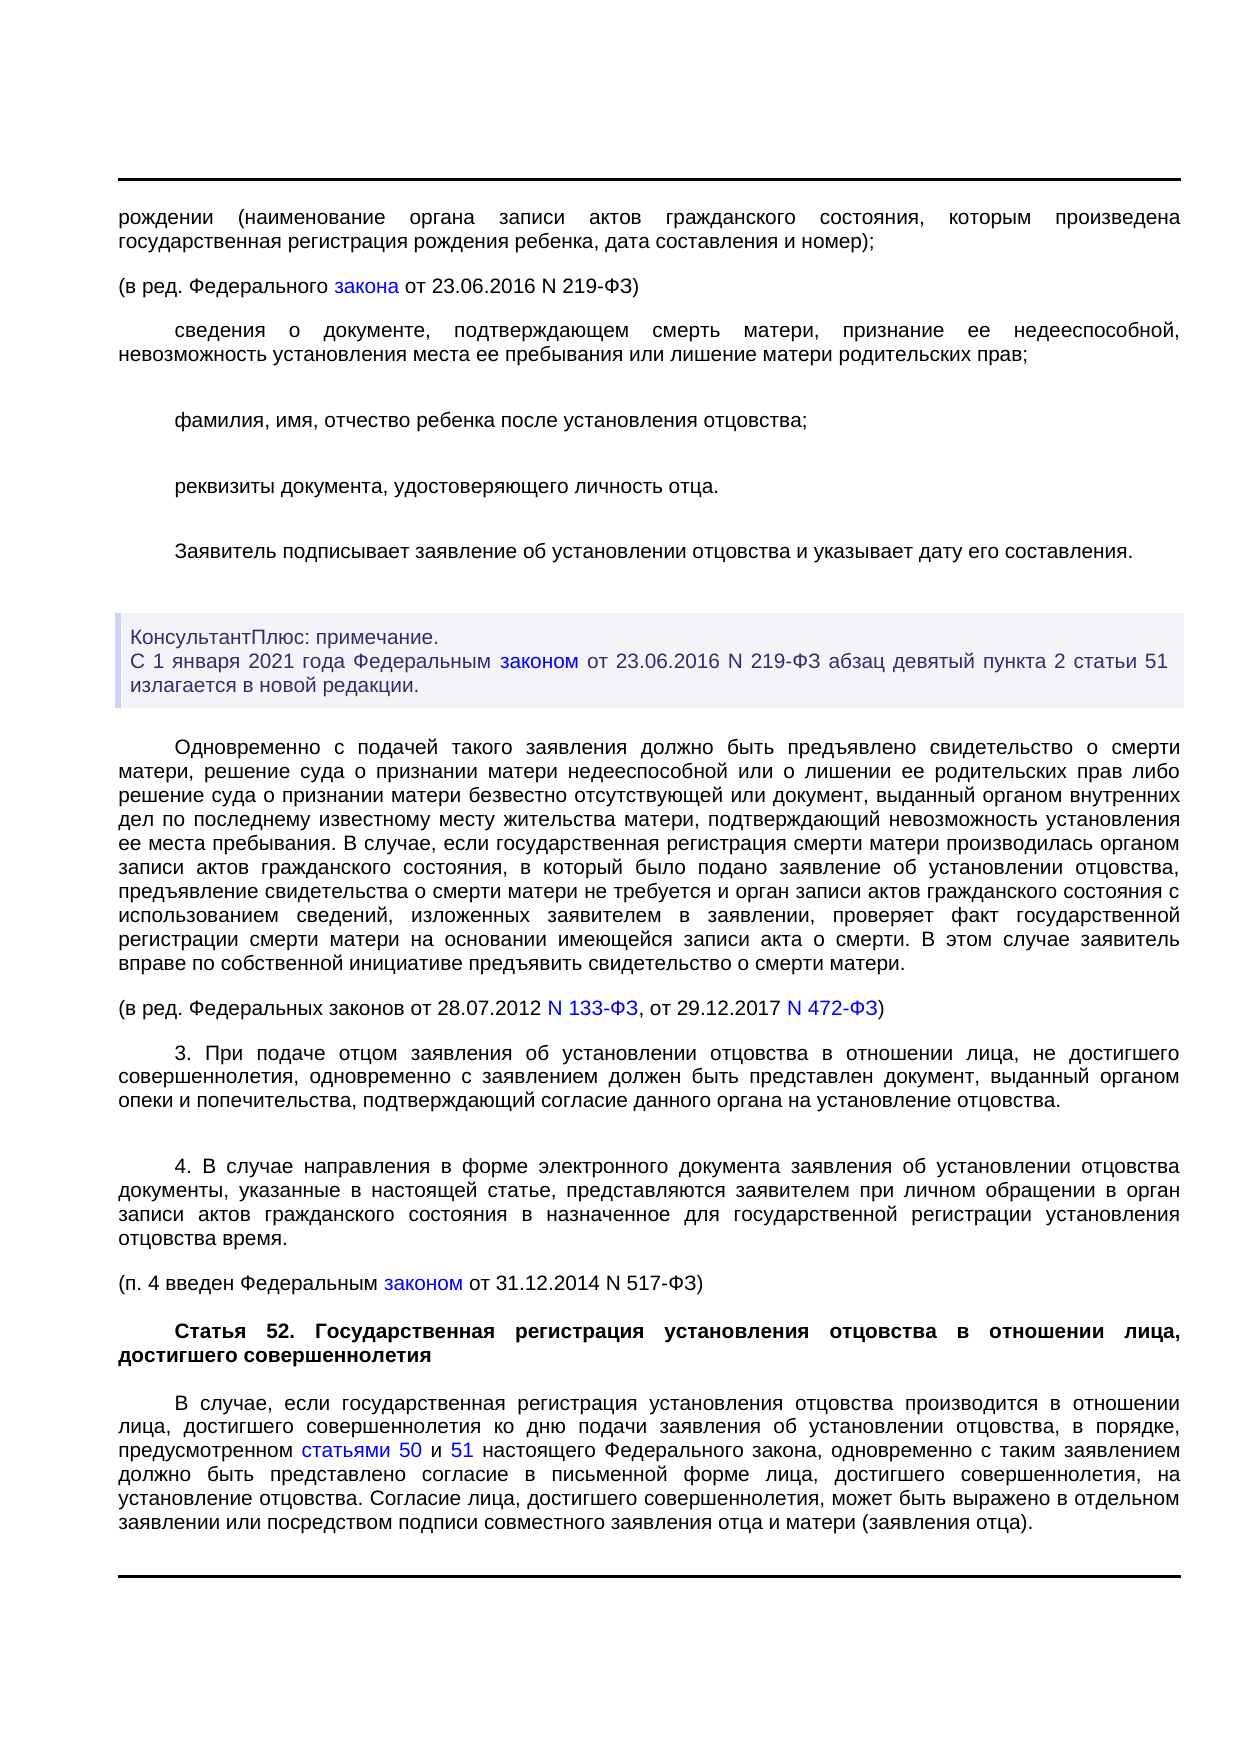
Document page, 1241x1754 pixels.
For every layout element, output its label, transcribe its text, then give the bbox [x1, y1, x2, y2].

text сведения о документе, подтверждающем смерть матери, признание ее недееспособной, невозможность установления места ее пребывания или лишение матери родительских прав; [118, 318, 1181, 366]
text (в ред. Федеральных законов от 28.07.2012 N 133-ФЗ, от 29.12.2017 N 472-ФЗ) [118, 996, 1181, 1019]
text Заявитель подписывает заявление об установлении отцовства и указывает дату его составления. [118, 539, 1181, 563]
text Одновременно с подачей такого заявления должно быть предъявлено свидетельство о смерти матери, решение суда о признании матери недееспособной или о лишении ее родительских прав либо решение суда о признании матери безвестно отсутствующей или документ, выданный органом внутренних дел по последнему известному месту жительства матери, подтверждающий невозможность установления ее места пребывания. В случае, если государственная регистрация смерти матери производилась органом записи актов гражданского состояния, в который было подано заявление об установлении отцовства, предъявление свидетельства о смерти матери не требуется и орган записи актов гражданского состояния с использованием сведений, изложенных заявителем в заявлении, проверяет факт государственной регистрации смерти матери на основании имеющейся записи акта о смерти. В этом случае заявитель вправе по собственной инициативе предъявить свидетельство о смерти матери. [118, 735, 1181, 975]
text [118, 205, 1181, 253]
title Статья 52. Государственная регистрация установления отцовства в отношении лица, достигшего совершеннолетия [118, 1318, 1181, 1366]
table_header КонсультантПлюс: примечание. С 1 января 2021 года Федеральным законом от 23.06.2016 N 219-ФЗ абзац девятый пункта 2 статьи 51 излагается в новой редакции. [121, 613, 1178, 708]
text 3. При подаче отцом заявления об установлении отцовства в отношении лица, не достигшего совершеннолетия, одновременно с заявлением должен быть представлен документ, выданный органом опеки и попечительства, подтверждающий согласие данного органа на установление отцовства. [118, 1040, 1181, 1112]
text фамилия, имя, отчество ребенка после установления отцовства; [118, 408, 1181, 432]
text (п. 4 введен Федеральным законом от 31.12.2014 N 517-ФЗ) [118, 1271, 1181, 1294]
text 4. В случае направления в форме электронного документа заявления об установлении отцовства документы, указанные в настоящей статье, представляются заявителем при личном обращении в орган записи актов гражданского состояния в назначенное для государственной регистрации установления отцовства время. [118, 1154, 1181, 1250]
text (в ред. Федерального закона от 23.06.2016 N 219-ФЗ) [118, 273, 1181, 297]
text В случае, если государственная регистрация установления отцовства производится в отношении лица, достигшего совершеннолетия ко дню подачи заявления об установлении отцовства, в порядке, предусмотренном статьями 50 и 51 настоящего Федерального закона, одновременно с таким заявлением должно быть представлено согласие в письменной форме лица, достигшего совершеннолетия, на установление отцовства. Согласие лица, достигшего совершеннолетия, может быть выражено в отдельном заявлении или посредством подписи совместного заявления отца и матери (заявления отца). [118, 1390, 1181, 1534]
text реквизиты документа, удостоверяющего личность отца. [118, 473, 1181, 497]
